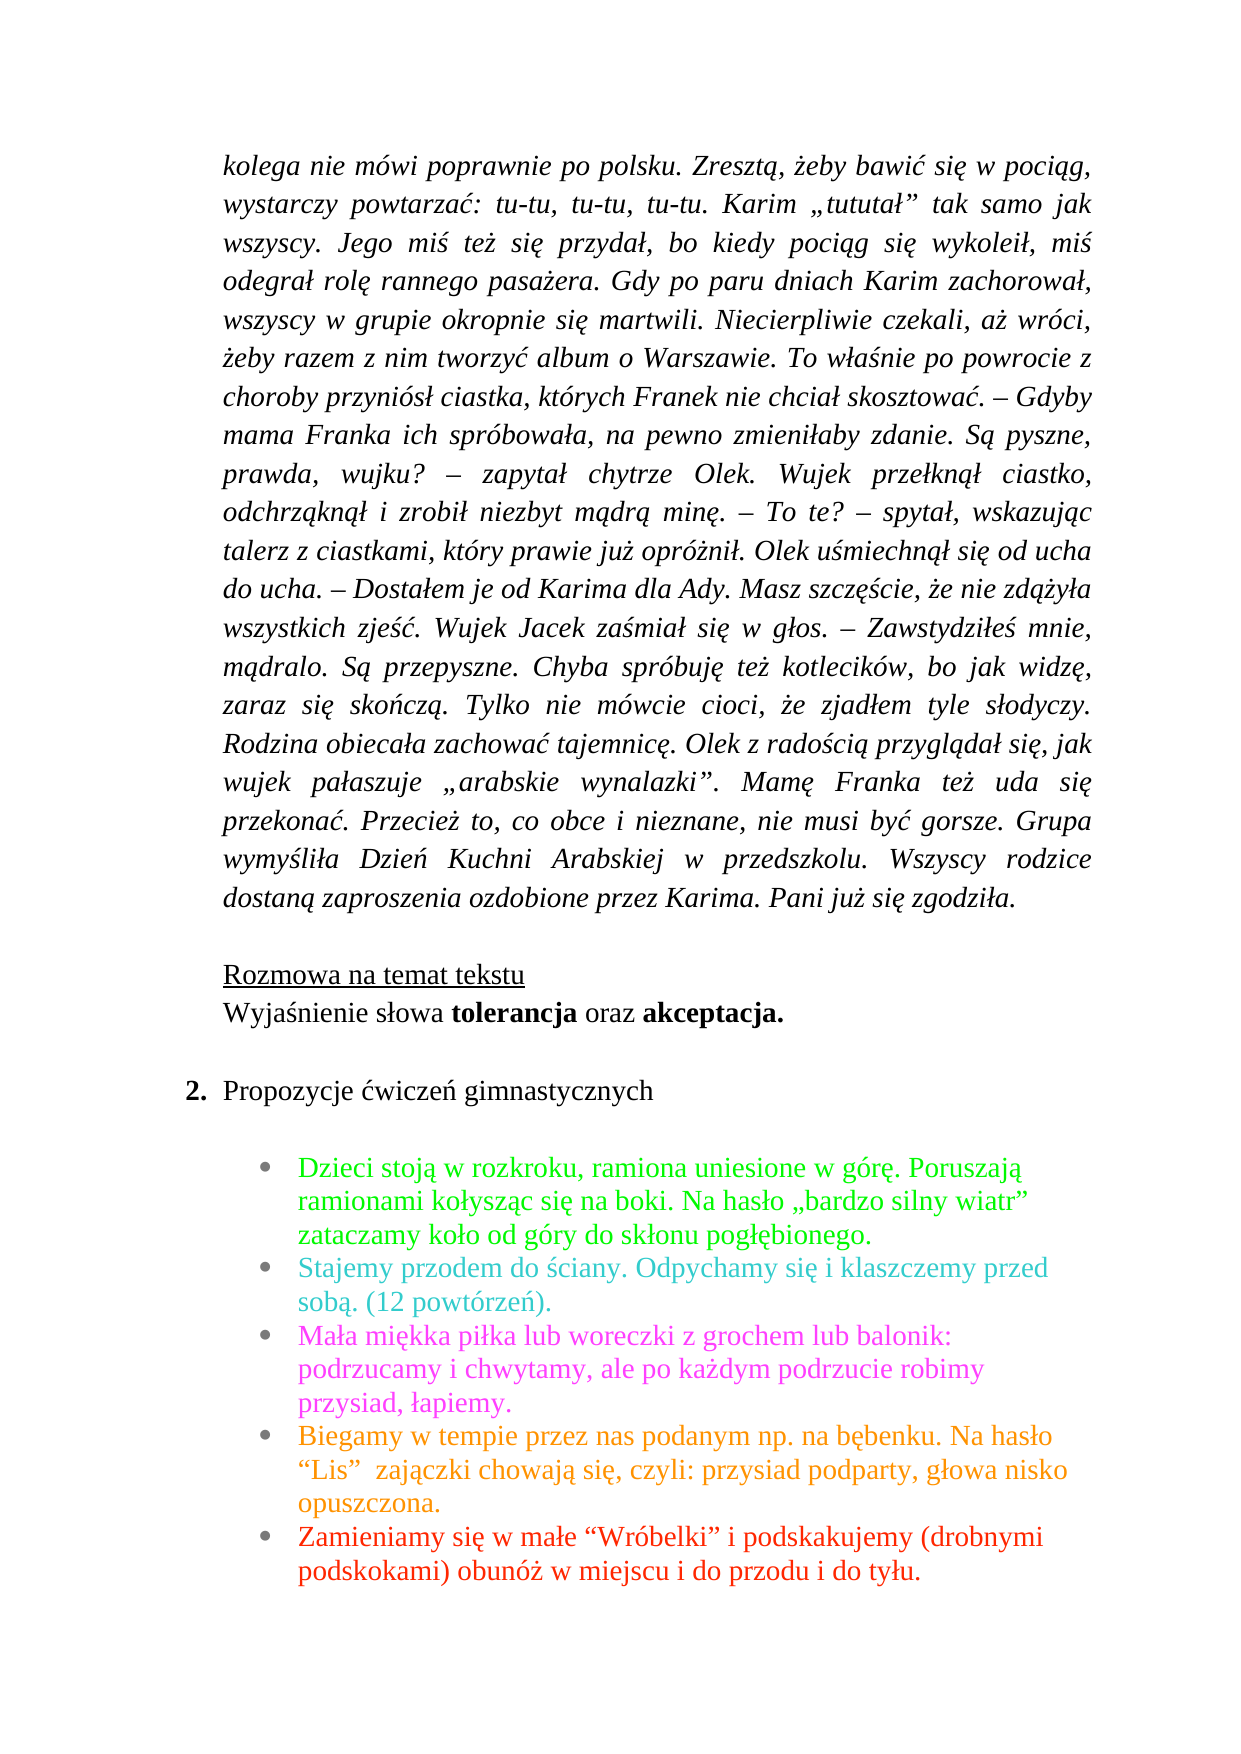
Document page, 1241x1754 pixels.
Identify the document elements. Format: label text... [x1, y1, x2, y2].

list Mała miękka piłka lub woreczki z grochem lub balonik: podrzucamy i chwytamy, ale po każdym podrzucie robimy przysiad, łapiemy. [260, 1318, 1093, 1418]
list Dzieci stoją w rozkroku, ramiona uniesione w górę. Poruszają ramionami kołysząc się na boki. Na hasło „bardzo silny wiatr” zataczamy koło od góry do skłonu pogłębionego. [260, 1150, 1093, 1250]
list Rozmowa na temat tekstu [223, 957, 1093, 991]
list Zamieniamy się w małe “Wróbelki” i podskakujemy (drobnymi podskokami) obunóż w miejscu i do przodu i do tyłu. [260, 1519, 1093, 1586]
list Wyjaśnienie słowa tolerancja oraz akceptacja. [223, 996, 1093, 1029]
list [223, 148, 1093, 913]
list Biegamy w tempie przez nas podanym np. na bębenku. Na hasło “Lis” zajączki chowają się, czyli: przysiad podparty, głowa nisko opuszczona. [260, 1418, 1093, 1519]
list Propozycje ćwiczeń gimnastycznych [185, 1073, 1093, 1106]
list Stajemy przodem do ściany. Odpychamy się i klaszczemy przed sobą. (12 powtórzeń). [260, 1250, 1093, 1318]
